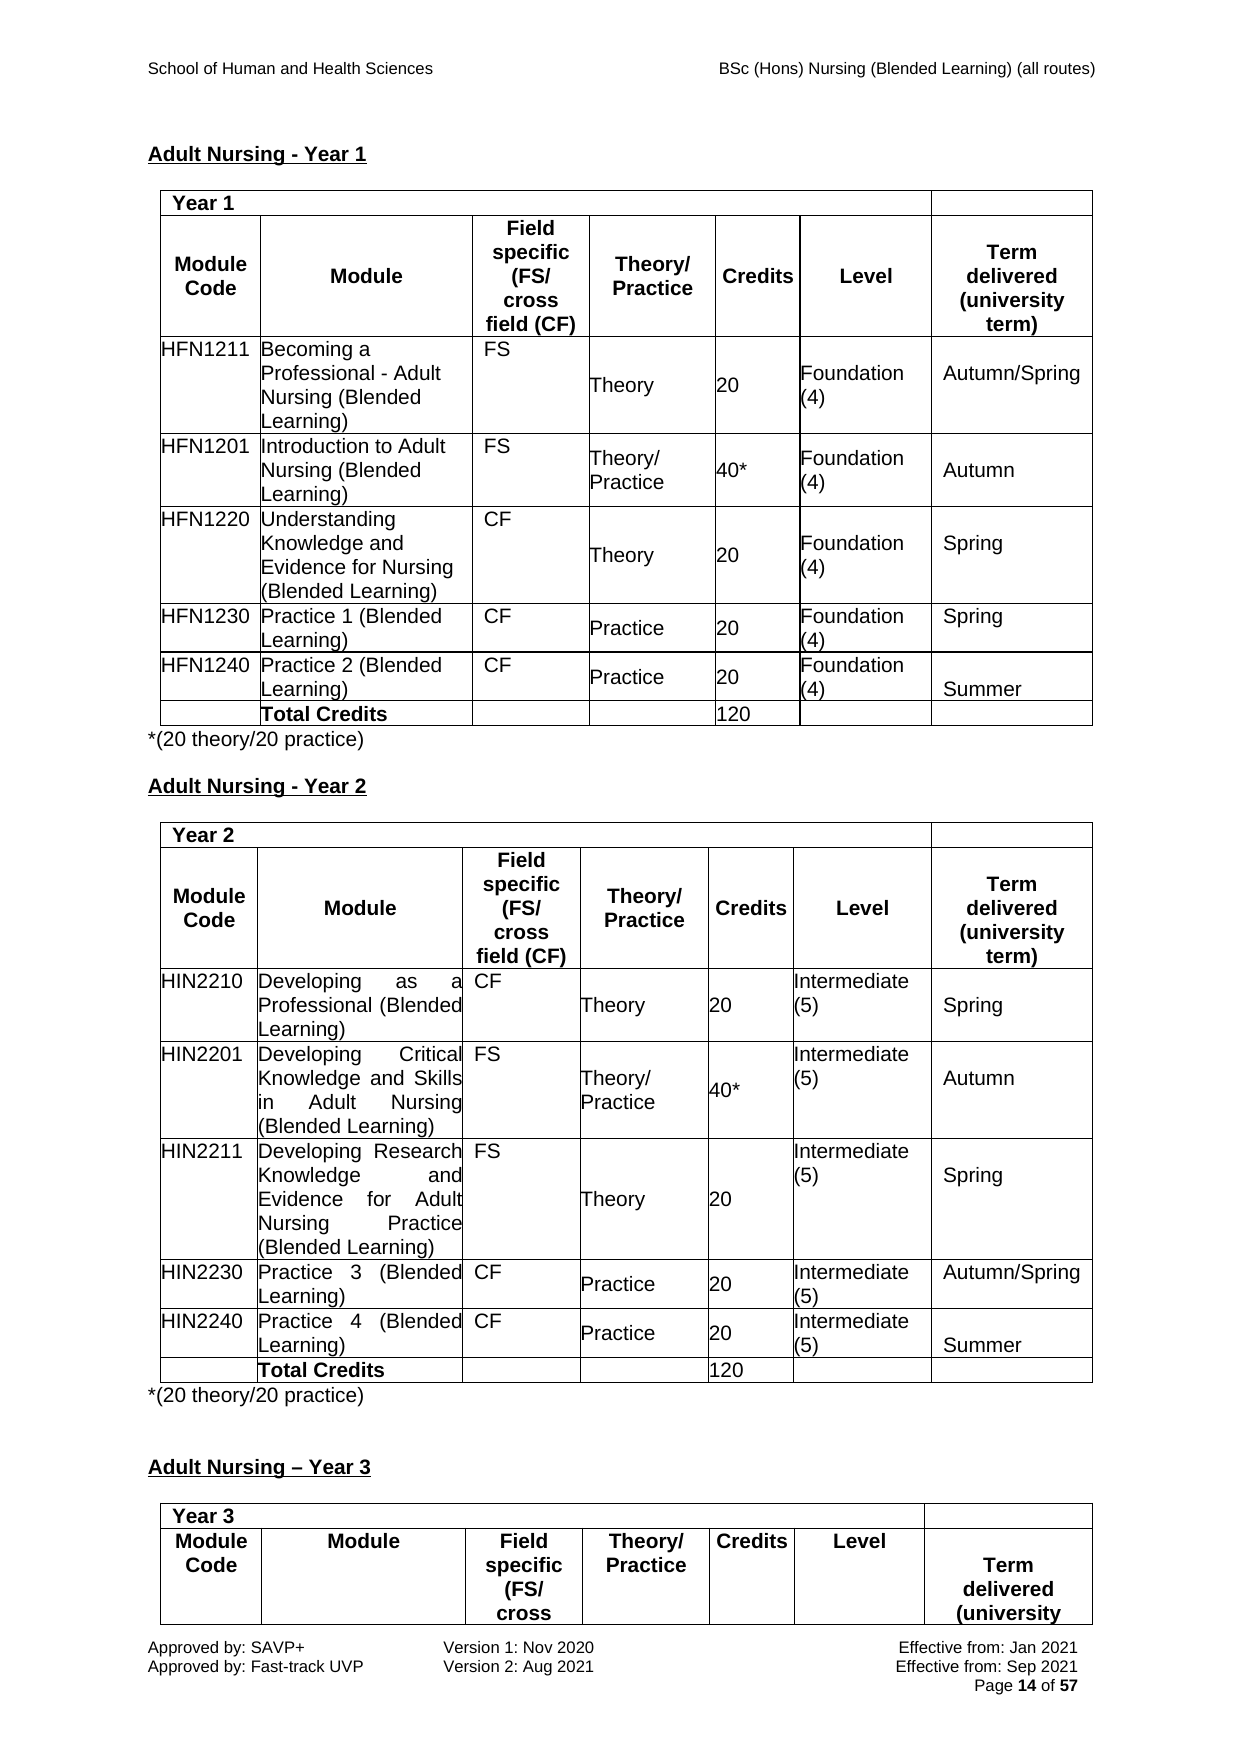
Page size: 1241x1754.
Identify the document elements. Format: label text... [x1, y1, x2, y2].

table_cell Spring [932, 507, 1092, 602]
table_cell Practice [581, 1309, 708, 1357]
table_cell Foundation (4) [801, 604, 931, 651]
table_cell Practice 3 (Blended Learning) [258, 1260, 462, 1308]
table_cell Theory [590, 507, 715, 602]
table_cell Developing Critical Knowledge and Skills in Adult Nursing (Blended Learning) [258, 1042, 462, 1138]
text *(20 theory/20 practice) [148, 1383, 1092, 1407]
table_cell 20 [716, 604, 799, 651]
table_header [932, 823, 1092, 847]
table_cell Introduction to Adult Nursing (Blended Learning) [261, 434, 472, 506]
table_cell Module Code [161, 1529, 261, 1624]
table_cell Practice [581, 1260, 708, 1308]
table_cell HFN1211 [161, 337, 260, 433]
table_cell Credits [716, 216, 799, 336]
table_cell Intermediate (5) [794, 1309, 931, 1357]
table_cell CF [473, 653, 589, 700]
table_cell Module [258, 848, 462, 968]
table_cell HIN2240 [161, 1309, 257, 1357]
table_cell Foundation (4) [801, 434, 931, 506]
table_cell Practice [590, 653, 715, 700]
table_cell Autumn [932, 1042, 1092, 1138]
table_cell Foundation (4) [801, 337, 931, 433]
table_cell CF [463, 1309, 580, 1357]
table_header Year 3 [161, 1504, 924, 1527]
table_cell 20 [709, 1260, 793, 1308]
table_cell [590, 701, 715, 725]
table_cell 120 [716, 701, 799, 725]
table_cell CF [463, 1260, 580, 1308]
table_cell Term delivered (university term) [932, 848, 1092, 968]
table_cell Spring [932, 604, 1092, 651]
table_cell 40* [716, 434, 799, 506]
table_cell Theory/ Practice [581, 1042, 708, 1138]
table_cell HFN1220 [161, 507, 260, 602]
table_cell FS [463, 1042, 580, 1138]
table_cell Autumn/Spring [932, 1260, 1092, 1308]
table_cell Understanding Knowledge and Evidence for Nursing (Blended Learning) [261, 507, 472, 602]
table_cell Module [261, 216, 472, 336]
table_cell Summer [932, 1309, 1092, 1357]
table_cell [161, 701, 260, 725]
table_cell Autumn/Spring [932, 337, 1092, 433]
table_cell Intermediate (5) [794, 969, 931, 1041]
table_cell Practice 1 (Blended Learning) [261, 604, 472, 651]
table_cell Total Credits [258, 1358, 462, 1382]
table_cell Practice 4 (Blended Learning) [258, 1309, 462, 1357]
table_cell Foundation (4) [801, 507, 931, 602]
table_cell 20 [716, 507, 799, 602]
table_cell Module [262, 1529, 465, 1624]
table_cell Summer [932, 653, 1092, 700]
table_cell HFN1201 [161, 434, 260, 506]
table_cell Intermediate (5) [794, 1139, 931, 1259]
text Adult Nursing - Year 1 [148, 142, 1092, 166]
table_header Year 1 [161, 191, 931, 215]
table_cell 20 [709, 1309, 793, 1357]
table_cell [801, 701, 931, 725]
table_cell Level [795, 1529, 924, 1624]
table_cell Field specific (FS/ cross field (CF) [463, 848, 580, 968]
table_cell HIN2230 [161, 1260, 257, 1308]
table_cell 20 [709, 1139, 793, 1259]
table_cell Level [801, 216, 931, 336]
table_cell HIN2210 [161, 969, 257, 1041]
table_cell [925, 1529, 1092, 1624]
table_cell CF [473, 507, 589, 602]
table_cell Intermediate (5) [794, 1042, 931, 1138]
table_cell Module Code [161, 848, 257, 968]
text Adult Nursing – Year 3 [148, 1454, 1092, 1478]
table_cell 20 [716, 653, 799, 700]
text Adult Nursing - Year 2 [148, 774, 1092, 798]
table_cell FS [473, 434, 589, 506]
table_cell Credits [709, 848, 793, 968]
table_cell HIN2211 [161, 1139, 257, 1259]
table_cell Theory/ Practice [583, 1529, 709, 1624]
table_cell Theory [590, 337, 715, 433]
table_cell Practice 2 (Blended Learning) [261, 653, 472, 700]
table_header Year 2 [161, 823, 931, 847]
table_cell 20 [709, 969, 793, 1041]
table_cell Total Credits [261, 701, 472, 725]
table_cell Theory/ Practice [590, 434, 715, 506]
table_cell [581, 1358, 708, 1382]
table_cell [161, 1358, 257, 1382]
table_cell 40* [709, 1042, 793, 1138]
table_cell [466, 1529, 582, 1624]
table_cell Module Code [161, 216, 260, 336]
table_cell 20 [716, 337, 799, 433]
table_cell Term delivered (university term) [932, 216, 1092, 336]
table_cell HIN2201 [161, 1042, 257, 1138]
table_cell Theory/ Practice [581, 848, 708, 968]
table_cell [932, 1358, 1092, 1382]
table_cell CF [463, 969, 580, 1041]
text *(20 theory/20 practice) [148, 726, 1092, 750]
table_cell Theory [581, 969, 708, 1041]
table_cell FS [463, 1139, 580, 1259]
table_cell Developing Research Knowledge and Evidence for Adult Nursing Practice (Blended Learning) [258, 1139, 462, 1259]
table_cell Autumn [932, 434, 1092, 506]
table_cell Becoming a Professional - Adult Nursing (Blended Learning) [261, 337, 472, 433]
table_cell 120 [709, 1358, 793, 1382]
table_cell Foundation (4) [801, 653, 931, 700]
table_cell Theory/ Practice [590, 216, 715, 336]
table_cell Spring [932, 969, 1092, 1041]
table_header [932, 191, 1092, 215]
table_cell FS [473, 337, 589, 433]
table_cell Practice [590, 604, 715, 651]
table_cell Spring [932, 1139, 1092, 1259]
table_cell [463, 1358, 580, 1382]
table_cell HFN1240 [161, 653, 260, 700]
table_cell Field specific (FS/ cross field (CF) [473, 216, 589, 336]
table_cell Developing as a Professional (Blended Learning) [258, 969, 462, 1041]
table_header [925, 1504, 1092, 1527]
table_cell CF [473, 604, 589, 651]
table_cell [473, 701, 589, 725]
table_cell Credits [710, 1529, 794, 1624]
table_cell HFN1230 [161, 604, 260, 651]
table_cell [932, 701, 1092, 725]
table_cell Intermediate (5) [794, 1260, 931, 1308]
table_cell Theory [581, 1139, 708, 1259]
table_cell Level [794, 848, 931, 968]
table_cell [794, 1358, 931, 1382]
